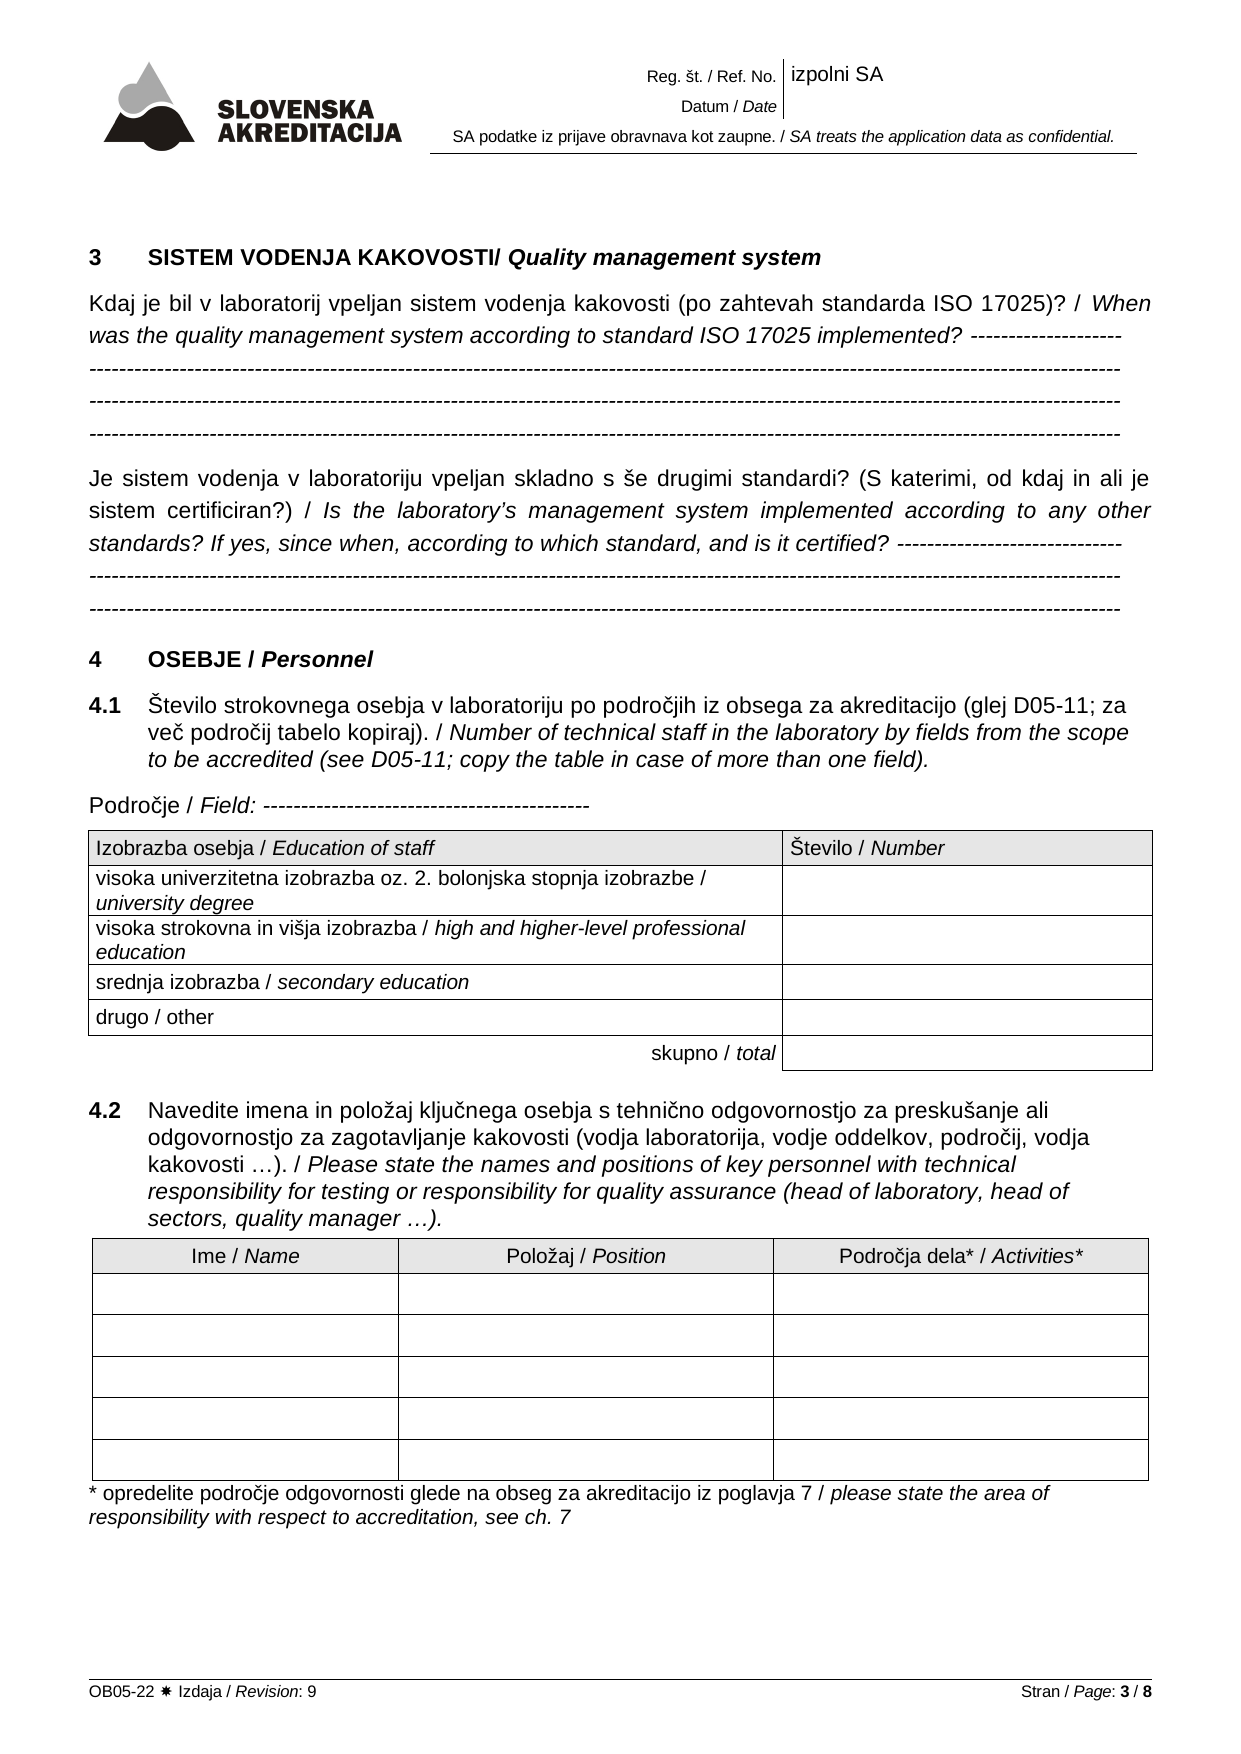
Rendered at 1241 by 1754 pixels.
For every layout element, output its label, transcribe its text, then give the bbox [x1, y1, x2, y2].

table_cell [783, 965, 1152, 999]
subtitle OSEBJE / Personnel [89, 645, 1152, 672]
text Kdaj je bil v laboratorij vpeljan sistem vodenja kakovosti (po zahtevah standarda ISO 17025)? / When was the quality management system according to standard ISO 17025 implemented? [89, 289, 1152, 446]
table_cell visoka strokovna in višja izobrazba / high and higher-level professional education [89, 916, 782, 964]
table_cell [399, 1398, 773, 1438]
table_cell [774, 1315, 1148, 1356]
text Je sistem vodenja v laboratoriju vpeljan skladno s še drugimi standardi? (S katerimi, od kdaj in ali je sistem certificiran?) / Is the laboratory’s management system implemented according to any other standards? If yes, since when, according to which standard, and is it certified? [89, 464, 1152, 621]
table_cell [783, 1000, 1152, 1034]
table_cell [399, 1274, 773, 1314]
table_header Področja dela* / Activities* [774, 1239, 1148, 1273]
table_cell [774, 1440, 1148, 1480]
picture [103, 61, 402, 151]
table_cell [93, 1274, 398, 1314]
table_cell [93, 1357, 398, 1397]
table_header Položaj / Position [399, 1239, 773, 1273]
table_cell [783, 866, 1152, 914]
subtitle Število strokovnega osebja v laboratoriju po področjih iz obsega za akreditacijo (glej D05-11; za več področij tabelo kopiraj). / Number of technical staff in the laboratory by fields from the scope to be accredited (see D05-11; copy the table in case of more than one field). [89, 691, 1152, 772]
table_header Ime / Name [93, 1239, 398, 1273]
table_cell [774, 1274, 1148, 1314]
table_cell [783, 916, 1152, 964]
table_cell [399, 1315, 773, 1356]
table_cell [774, 1357, 1148, 1397]
table_cell [783, 1036, 1152, 1070]
table_header Izobrazba osebja / Education of staff [89, 831, 782, 865]
table_cell skupno / total [88, 1036, 782, 1070]
table_cell [93, 1315, 398, 1356]
table_cell drugo / other [89, 1000, 782, 1034]
table_cell visoka univerzitetna izobrazba oz. 2. bolonjska stopnja izobrazbe / university degree [89, 866, 782, 914]
table_cell [399, 1357, 773, 1397]
table_header Število / Number [783, 831, 1152, 865]
table_cell srednja izobrazba / secondary education [89, 965, 782, 999]
table_cell [93, 1398, 398, 1438]
table_cell [93, 1440, 398, 1480]
table_cell [774, 1398, 1148, 1438]
table_cell [399, 1440, 773, 1480]
text Področje / Field: [89, 791, 1152, 818]
subtitle SISTEM VODENJA KAKOVOSTI/ Quality management system [89, 243, 1152, 270]
text * opredelite področje odgovornosti glede na obseg za akreditacijo iz poglavja 7 / please state the area of responsibility with respect to accreditation, see ch. 7 [89, 1481, 1152, 1529]
subtitle Navedite imena in položaj ključnega osebja s tehnično odgovornostjo za preskušanje ali odgovornostjo za zagotavljanje kakovosti (vodja laboratorija, vodje oddelkov, področij, vodja kakovosti …). / Please state the names and positions of key personnel with technical responsibility for testing or responsibility for quality assurance (head of laboratory, head of sectors, quality manager …). [89, 1096, 1152, 1231]
